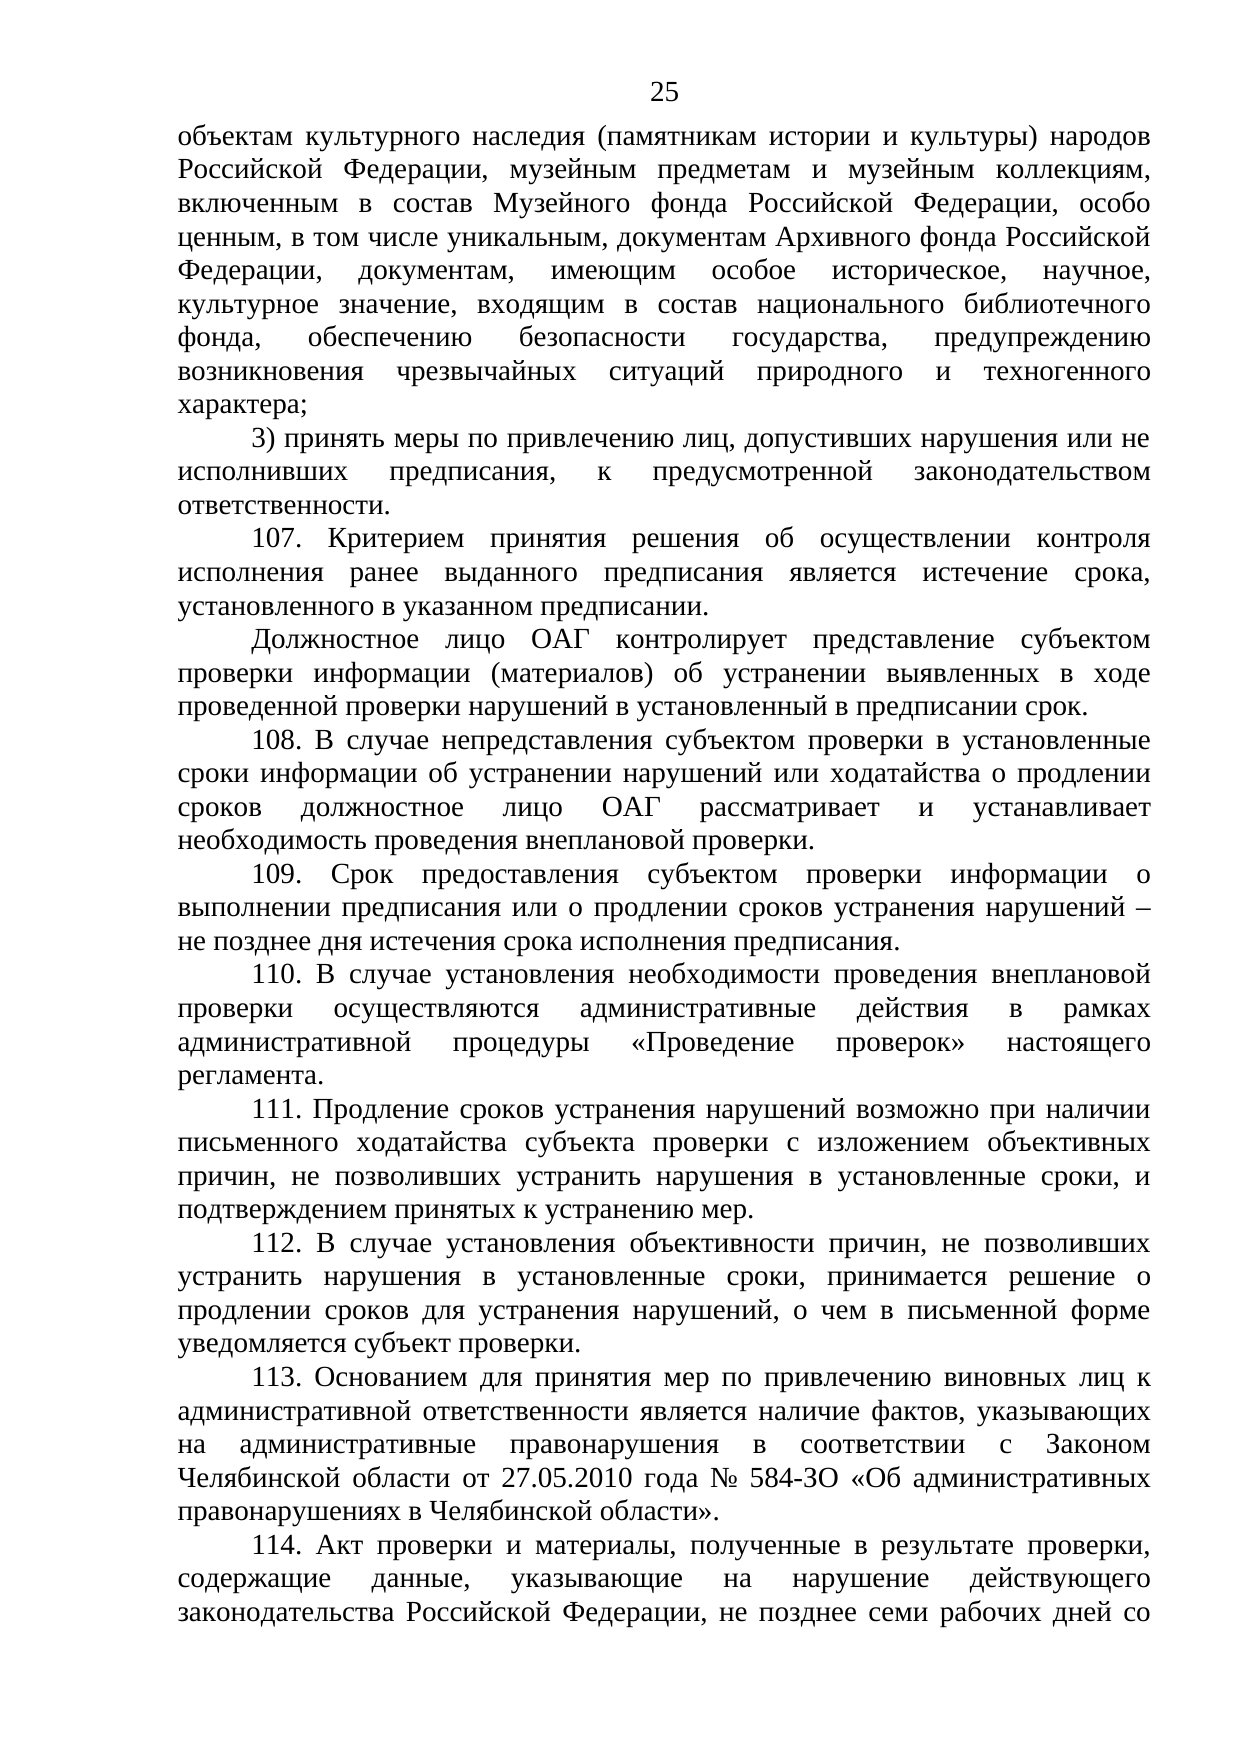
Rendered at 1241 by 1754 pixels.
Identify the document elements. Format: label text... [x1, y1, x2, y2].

text 110. В случае установления необходимости проведения внеплановой проверки осуществляются административные действия в рамках административной процедуры «Проведение проверок» настоящего регламента. [177, 957, 1152, 1091]
text 113. Основанием для принятия мер по привлечению виновных лиц к административной ответственности является наличие фактов, указывающих на административные правонарушения в соответствии с Законом Челябинской области от 27.05.2010 года № 584-ЗО «Об административных правонарушениях в Челябинской области». [177, 1359, 1152, 1527]
text 109. Срок предоставления субъектом проверки информации о выполнении предписания или о продлении сроков устранения нарушений – не позднее дня истечения срока исполнения предписания. [177, 856, 1152, 957]
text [177, 118, 1152, 420]
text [177, 1527, 1152, 1627]
text 108. В случае непредставления субъектом проверки в установленные сроки информации об устранении нарушений или ходатайства о продлении сроков должностное лицо ОАГ рассматривает и устанавливает необходимость проведения внеплановой проверки. [177, 722, 1152, 856]
text 111. Продление сроков устранения нарушений возможно при наличии письменного ходатайства субъекта проверки с изложением объективных причин, не позволивших устранить нарушения в установленные сроки, и подтверждением принятых к устранению мер. [177, 1091, 1152, 1225]
text Должностное лицо ОАГ контролирует представление субъектом проверки информации (материалов) об устранении выявленных в ходе проведенной проверки нарушений в установленный в предписании срок. [177, 621, 1152, 722]
text 107. Критерием принятия решения об осуществлении контроля исполнения ранее выданного предписания является истечение срока, установленного в указанном предписании. [177, 521, 1152, 621]
text 3) принять меры по привлечению лиц, допустивших нарушения или не исполнивших предписания, к предусмотренной законодательством ответственности. [177, 420, 1152, 521]
text 112. В случае установления объективности причин, не позволивших устранить нарушения в установленные сроки, принимается решение о продлении сроков для устранения нарушений, о чем в письменной форме уведомляется субъект проверки. [177, 1225, 1152, 1359]
